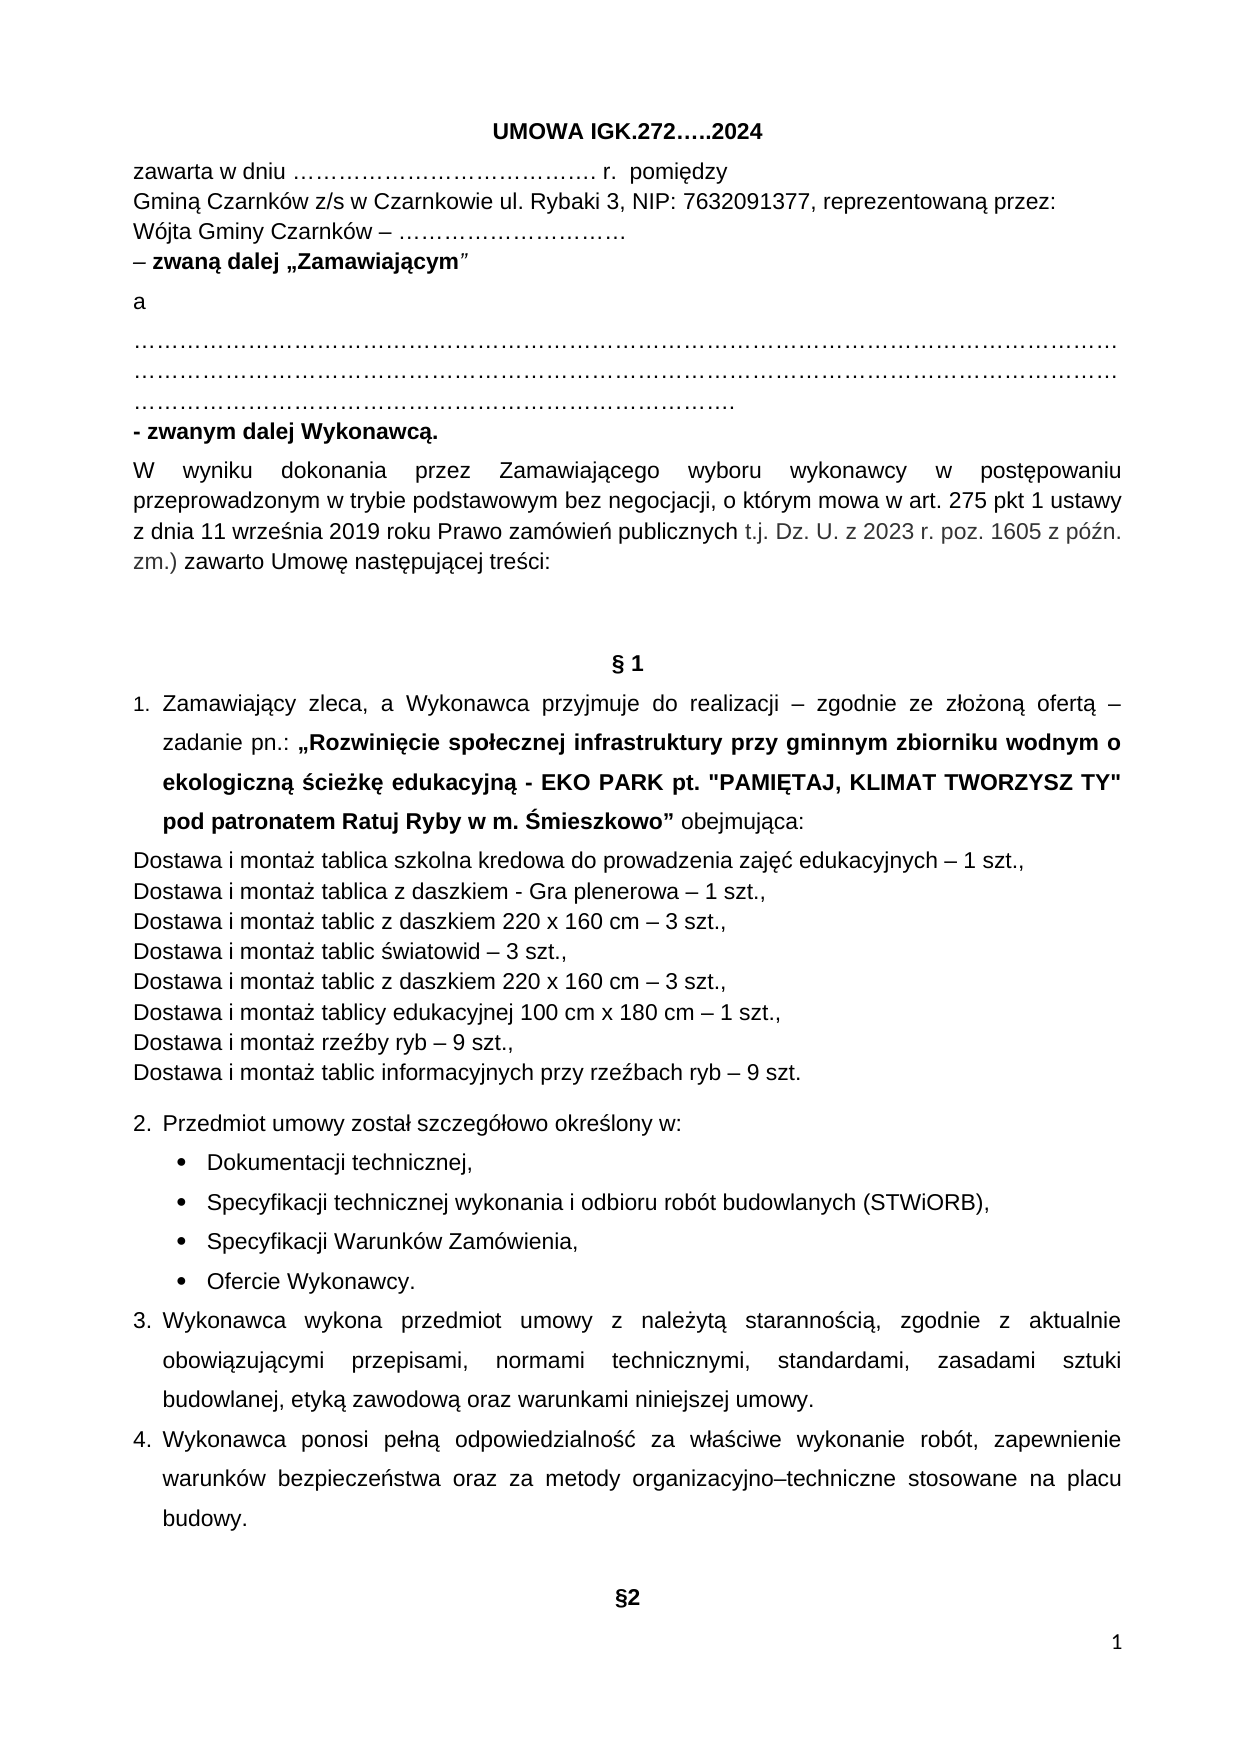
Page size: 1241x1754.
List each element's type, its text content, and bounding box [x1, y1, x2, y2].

text W wyniku dokonania przez Zamawiającego wyboru wykonawcy w postępowaniu przeprowadzonym w trybie podstawowym bez negocjacji, o którym mowa w art. 275 pkt 1 ustawy z dnia 11 września 2019 roku Prawo zamówień publicznych t.j. Dz. U. z 2023 r. poz. 1605 z późn. zm.) zawarto Umowę następującej treści: [133, 457, 1122, 574]
text Gminą Czarnków z/s w Czarnkowie ul. Rybaki 3, NIP: 7632091377, reprezentowaną przez: [133, 188, 1122, 214]
list Ofercie Wykonawcy. [162, 1268, 1122, 1294]
list Dostawa i montaż tablic informacyjnych przy rzeźbach ryb – 9 szt. [133, 1059, 1122, 1085]
list Dokumentacji technicznej, [162, 1149, 1122, 1176]
list Przedmiot umowy został szczegółowo określony w: [133, 1110, 1122, 1136]
list Dostawa i montaż tablic z daszkiem 220 x 160 cm – 3 szt., [133, 908, 1122, 934]
text UMOWA IGK.272…..2024 [133, 118, 1122, 144]
text §2 [133, 1584, 1122, 1610]
list Wykonawca ponosi pełną odpowiedzialność za właściwe wykonanie robót, zapewnienie warunków bezpieczeństwa oraz za metody organizacyjno–techniczne stosowane na placu budowy. [133, 1426, 1122, 1531]
text - zwanym dalej Wykonawcą. [133, 418, 1122, 444]
text Dostawa i montaż tablica szkolna kredowa do prowadzenia zajęć edukacyjnych – 1 szt., [133, 847, 1122, 874]
text – zwaną dalej „Zamawiającym” [133, 248, 1122, 274]
text zawarta w dniu …………………………………. r. pomiędzy [133, 158, 1122, 184]
list Dostawa i montaż rzeźby ryb – 9 szt., [133, 1029, 1122, 1055]
list Specyfikacji technicznej wykonania i odbioru robót budowlanych (STWiORB), [162, 1189, 1122, 1215]
list Dostawa i montaż tablic światowid – 3 szt., [133, 938, 1122, 964]
list Zamawiający zleca, a Wykonawca przyjmuje do realizacji – zgodnie ze złożoną ofertą – zadanie pn.: „Rozwinięcie społecznej infrastruktury przy gminnym zbiorniku wodnym o ekologiczną ścieżkę edukacyjną - EKO PARK pt. "PAMIĘTAJ, KLIMAT TWORZYSZ TY" pod patronatem Ratuj Ryby w m. Śmieszkowo” obejmująca: [133, 689, 1122, 834]
list Specyfikacji Warunków Zamówienia, [162, 1228, 1122, 1255]
text § 1 [133, 650, 1122, 676]
list Dostawa i montaż tablic z daszkiem 220 x 160 cm – 3 szt., [133, 968, 1122, 994]
text …………………………………………………………………………………………………………………………………………………………………………………………………………………………………………………………………………………………………………. [133, 327, 1122, 414]
list Dostawa i montaż tablicy edukacyjnej 100 cm x 180 cm – 1 szt., [133, 998, 1122, 1025]
text Wójta Gminy Czarnków – ………………………… [133, 218, 1122, 244]
text a [133, 288, 1122, 314]
list Wykonawca wykona przedmiot umowy z należytą starannością, zgodnie z aktualnie obowiązującymi przepisami, normami technicznymi, standardami, zasadami sztuki budowlanej, etyką zawodową oraz warunkami niniejszej umowy. [133, 1307, 1122, 1413]
list Dostawa i montaż tablica z daszkiem - Gra plenerowa – 1 szt., [133, 878, 1122, 904]
